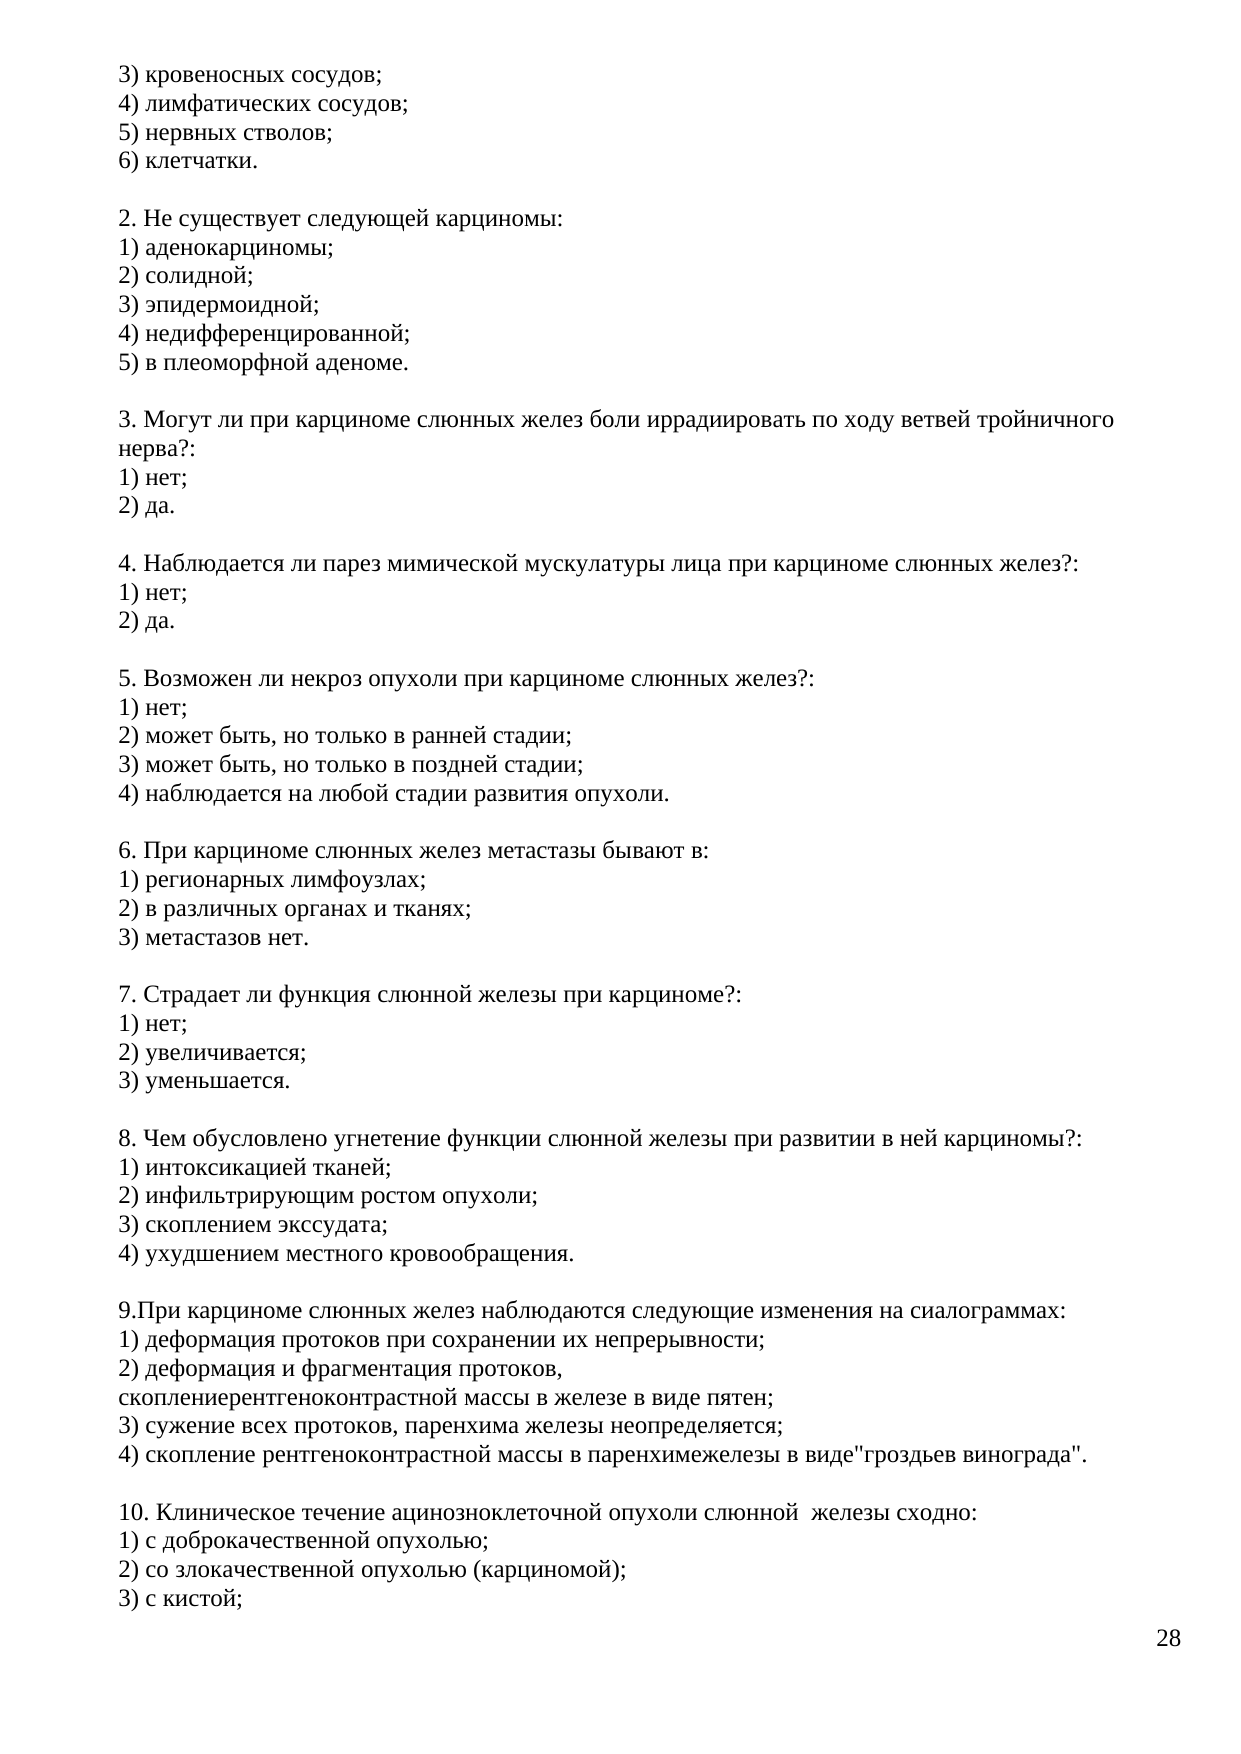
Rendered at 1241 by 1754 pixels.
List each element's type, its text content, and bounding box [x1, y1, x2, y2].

text 1) интоксикацией тканей; [118, 1152, 1181, 1180]
text 2) инфильтрирующим ростом опухоли; [118, 1180, 1181, 1209]
text 4) лимфатических сосудов; [118, 88, 1181, 117]
text 1) с доброкачественной опухолью; [118, 1525, 1181, 1554]
text 10. Клиническое течение ацинозноклеточной опухоли слюнной железы сходно: [118, 1497, 1181, 1525]
text 7. Страдает ли функция слюнной железы при карциноме?: [118, 979, 1181, 1008]
text 3) метастазов нет. [118, 922, 1181, 950]
text 1) аденокарциномы; 2) солидной; [118, 232, 1181, 289]
text 1) нет; 2) да. [118, 462, 1181, 519]
text 1) деформация протоков при сохранении их непрерывности; [118, 1324, 1181, 1353]
text 9.При карциноме слюнных желез наблюдаются следующие изменения на сиалограммах: [118, 1295, 1181, 1324]
text 3) скоплением экссудата; [118, 1209, 1181, 1238]
text 2) со злокачественной опухолью (карциномой); [118, 1554, 1181, 1583]
text 1) регионарных лимфоузлах; [118, 864, 1181, 893]
text 1) нет; [118, 692, 1181, 720]
text 2) деформация и фрагментация протоков, скоплениерентгеноконтрастной массы в железе в виде пятен; [118, 1353, 1181, 1410]
text 2) увеличивается; 3) уменьшается. [118, 1037, 1181, 1094]
text 2) в различных органах и тканях; [118, 893, 1181, 922]
text 4) недифференцированной; [118, 318, 1181, 347]
text 2) может быть, но только в ранней стадии; 3) может быть, но только в поздней стадии; [118, 720, 1181, 778]
text 1) нет; [118, 1008, 1181, 1037]
text 4. Наблюдается ли парез мимической мускулатуры лица при карциноме слюнных желез?: [118, 548, 1181, 577]
text 5) в плеоморфной аденоме. [118, 347, 1181, 375]
text 3) с кистой; [118, 1583, 1181, 1612]
text 5) нервных стволов; [118, 117, 1181, 145]
text 3) кровеносных сосудов; [118, 59, 1181, 88]
text 4) скопление рентгеноконтрастной массы в паренхимежелезы в виде"гроздьев винограда". [118, 1439, 1181, 1468]
text 6. При карциноме слюнных желез метастазы бывают в: [118, 835, 1181, 864]
text 1) нет; 2) да. [118, 577, 1181, 634]
text 4) наблюдается на любой стадии развития опухоли. [118, 778, 1181, 807]
text 5. Возможен ли некроз опухоли при карциноме слюнных желез?: [118, 663, 1181, 692]
text 3) эпидермоидной; [118, 289, 1181, 318]
text 2. Не существует следующей карциномы: [118, 203, 1181, 232]
text 3. Могут ли при карциноме слюнных желез боли иррадиировать по ходу ветвей тройничного нерва?: [118, 404, 1181, 462]
text 6) клетчатки. [118, 145, 1181, 174]
text 4) ухудшением местного кровообращения. [118, 1238, 1181, 1267]
text 3) сужение всех протоков, паренхима железы неопределяется; [118, 1410, 1181, 1439]
text 8. Чем обусловлено угнетение функции слюнной железы при развитии в ней карциномы?: [118, 1123, 1181, 1152]
